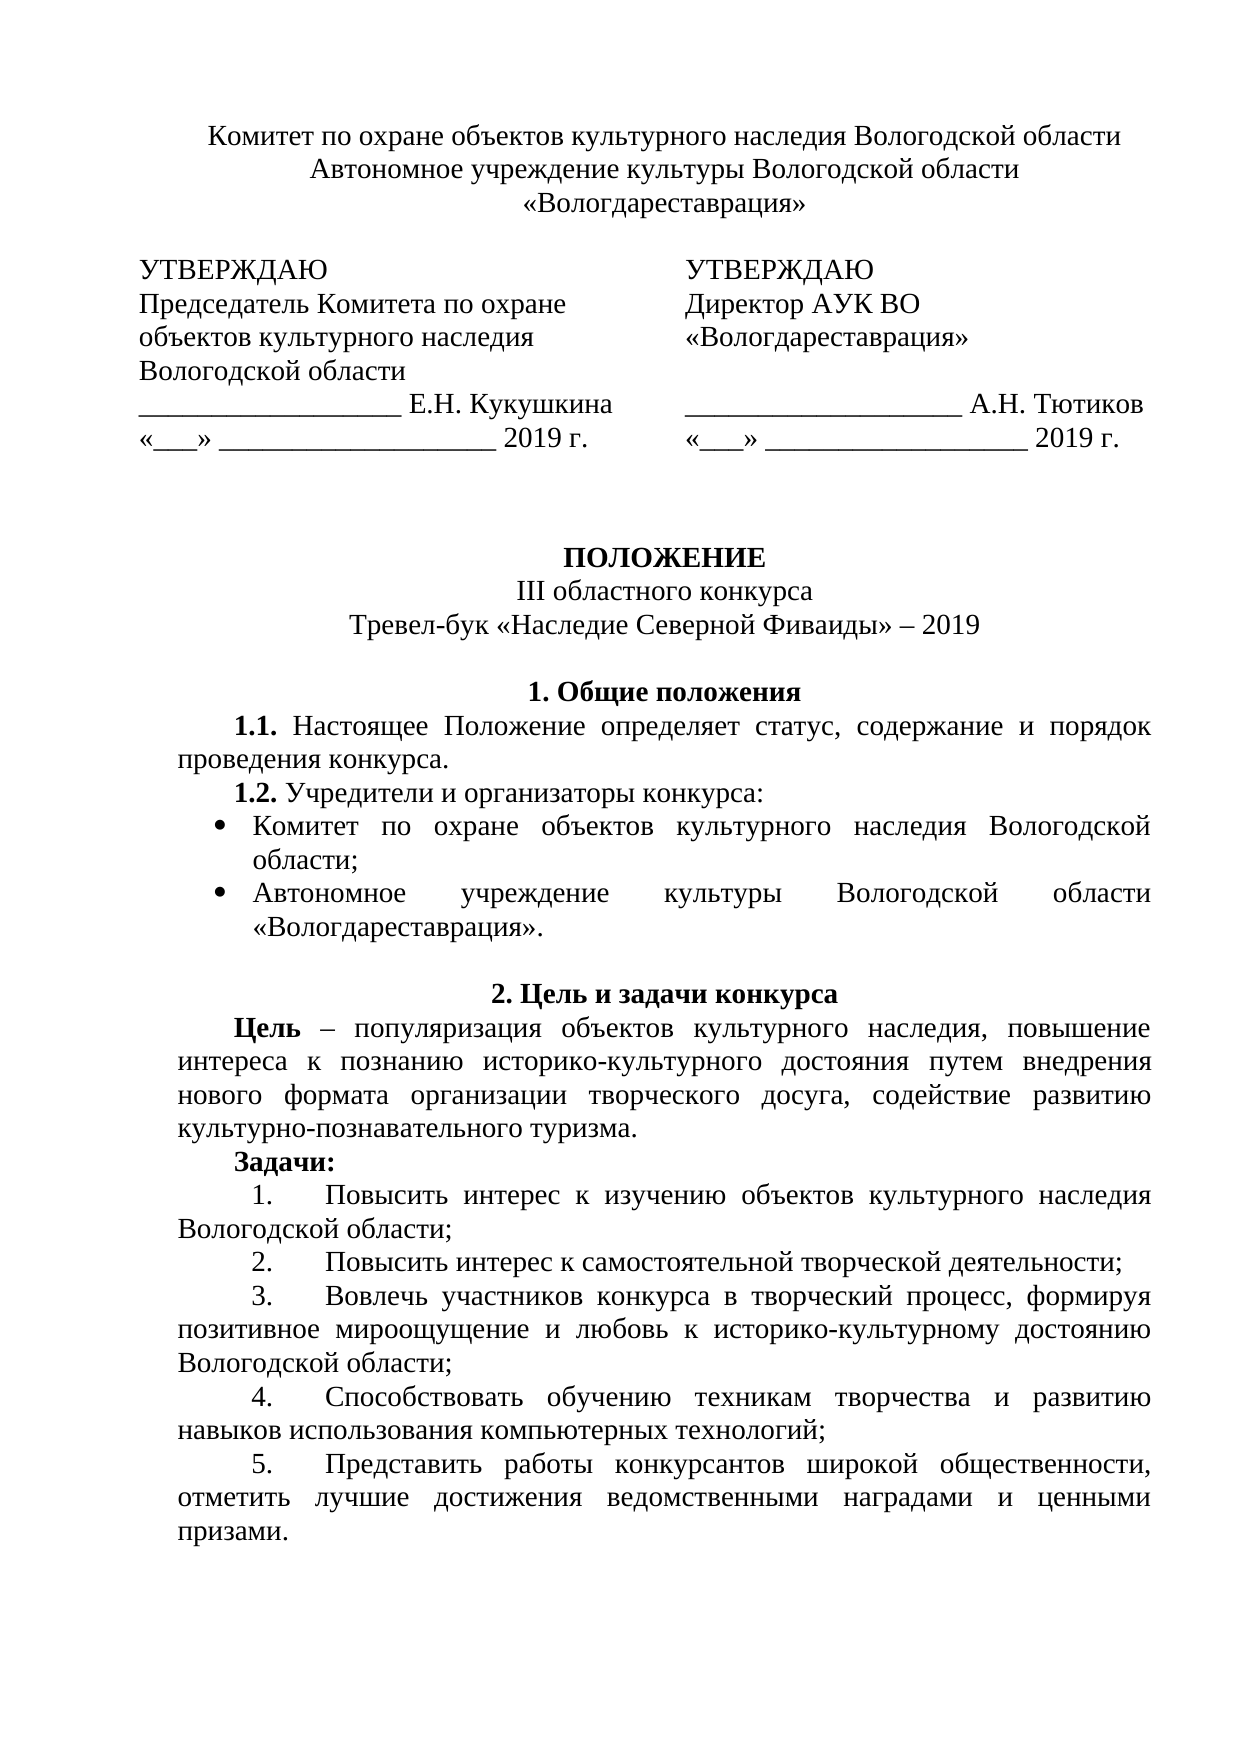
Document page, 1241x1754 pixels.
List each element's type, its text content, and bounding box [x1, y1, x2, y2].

text Задачи: [177, 1144, 1152, 1177]
text 2. Повысить интерес к самостоятельной творческой деятельности; [177, 1244, 1152, 1278]
text 3. Вовлечь участников конкурса в творческий процесс, формируя позитивное мироощущение и любовь к историко-культурному достоянию Вологодской области; [177, 1278, 1152, 1379]
text Автономное учреждение культуры Вологодской области «Вологдареставрация» [177, 152, 1152, 219]
list Комитет по охране объектов культурного наследия Вологодской области; [215, 808, 1152, 875]
text 1.1. Настоящее Положение определяет статус, содержание и порядок проведения конкурса. [177, 708, 1152, 775]
text 1. Общие положения [177, 674, 1152, 708]
text 1. Повысить интерес к изучению объектов культурного наследия Вологодской области; [177, 1177, 1152, 1244]
text 5. Представить работы конкурсантов широкой общественности, отметить лучшие достижения ведомственными наградами и ценными призами. [177, 1446, 1152, 1546]
text 2. Цель и задачи конкурса [177, 976, 1152, 1010]
text ПОЛОЖЕНИЕ [177, 540, 1152, 573]
text Комитет по охране объектов культурного наследия Вологодской области [177, 118, 1152, 152]
text 1.2. Учредители и организаторы конкурса: [177, 775, 1152, 808]
list Автономное учреждение культуры Вологодской области «Вологдареставрация». [215, 875, 1152, 943]
text 4. Способствовать обучению техникам творчества и развитию навыков использования компьютерных технологий; [177, 1379, 1152, 1446]
text Тревел-бук «Наследие Северной Фиваиды» – 2019 [177, 607, 1152, 641]
table_header УТВЕРЖДАЮ Директор АУК ВО «Вологдареставрация» ___________________ А.Н. Тютиков «___» __________________ 2019 г. [664, 252, 1181, 478]
text Цель – популяризация объектов культурного наследия, повышение интереса к познанию историко-культурного достояния путем внедрения нового формата организации творческого досуга, содействие развитию культурно-познавательного туризма. [177, 1010, 1152, 1144]
text III областного конкурса [177, 573, 1152, 607]
table_header УТВЕРЖДАЮ Председатель Комитета по охране объектов культурного наследия Вологодской области __________________ Е.Н. Кукушкина «___» ___________________ 2019 г. [118, 252, 664, 478]
